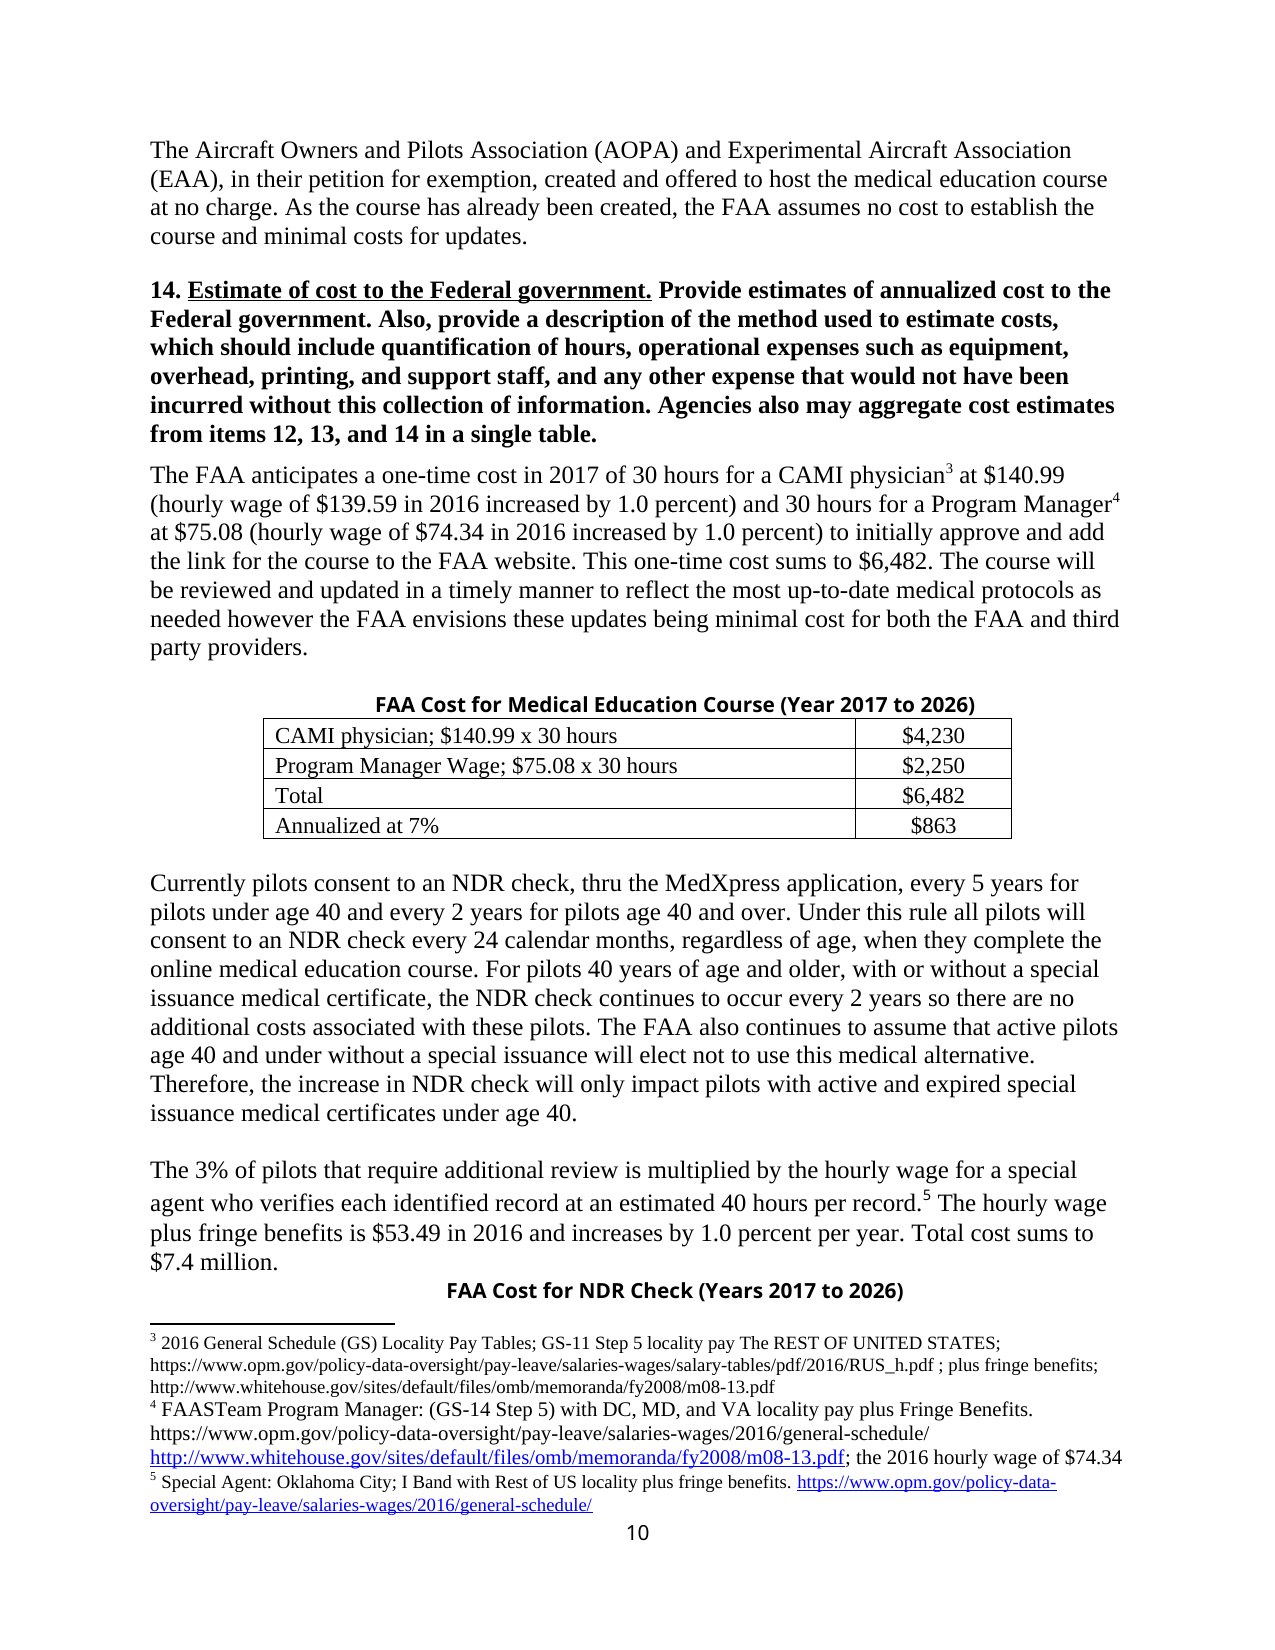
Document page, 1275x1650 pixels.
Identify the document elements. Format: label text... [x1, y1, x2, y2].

table_cell Annualized at 7% [264, 809, 855, 838]
text 14. Estimate of cost to the Federal government. Provide estimates of annualized cost to the Federal government. Also, provide a description of the method used to estimate costs, which should include quantification of hours, operational expenses such as equipment, overhead, printing, and support staff, and any other expense that would not have been incurred without this collection of information. Agencies also may aggregate cost estimates from items 12, 13, and 14 in a single table. [150, 275, 1125, 447]
table_cell $2,250 [856, 749, 1011, 778]
table_cell Program Manager Wage; $75.08 x 30 hours [264, 749, 855, 778]
text The FAA anticipates a one-time cost in 2017 of 30 hours for a CAMI physician at $140.99 (hourly wage of $139.59 in 2016 increased by 1.0 percent) and 30 hours for a Program Manager at $75.08 (hourly wage of $74.34 in 2016 increased by 1.0 percent) to initially approve and add the link for the course to the FAA website. This one-time cost sums to $6,482. The course will be reviewed and updated in a timely manner to reflect the most up-to-date medical protocols as needed however the FAA envisions these updates being minimal cost for both the FAA and third party providers. [150, 460, 1125, 661]
text Currently pilots consent to an NDR check, thru the MedXpress application, every 5 years for pilots under age 40 and every 2 years for pilots age 40 and over. Under this rule all pilots will consent to an NDR check every 24 calendar months, regardless of age, when they complete the online medical education course. For pilots 40 years of age and older, with or without a special issuance medical certificate, the NDR check continues to occur every 2 years so there are no additional costs associated with these pilots. The FAA also continues to assume that active pilots age 40 and under without a special issuance will elect not to use this medical alternative. Therefore, the increase in NDR check will only impact pilots with active and expired special issuance medical certificates under age 40. [150, 868, 1125, 1127]
table_cell $6,482 [856, 779, 1011, 808]
table_cell Total [264, 779, 855, 808]
table_cell $863 [856, 809, 1011, 838]
text The Aircraft Owners and Pilots Association (AOPA) and Experimental Aircraft Association (EAA), in their petition for exemption, created and offered to host the medical education course at no charge. As the course has already been created, the FAA assumes no cost to establish the course and minimal costs for updates. [150, 135, 1125, 250]
table_header CAMI physician; $140.99 x 30 hours [264, 719, 855, 748]
text The 3% of pilots that require additional review is multiplied by the hourly wage for a special agent who verifies each identified record at an estimated 40 hours per record. The hourly wage plus fringe benefits is $53.49 in 2016 and increases by 1.0 percent per year. Total cost sums to $7.4 million. [150, 1155, 1125, 1276]
text FAA Cost for Medical Education Course (Year 2017 to 2026) [225, 690, 1125, 718]
table_header $4,230 [856, 719, 1011, 748]
text FAA Cost for NDR Check (Years 2017 to 2026) [225, 1276, 1125, 1304]
